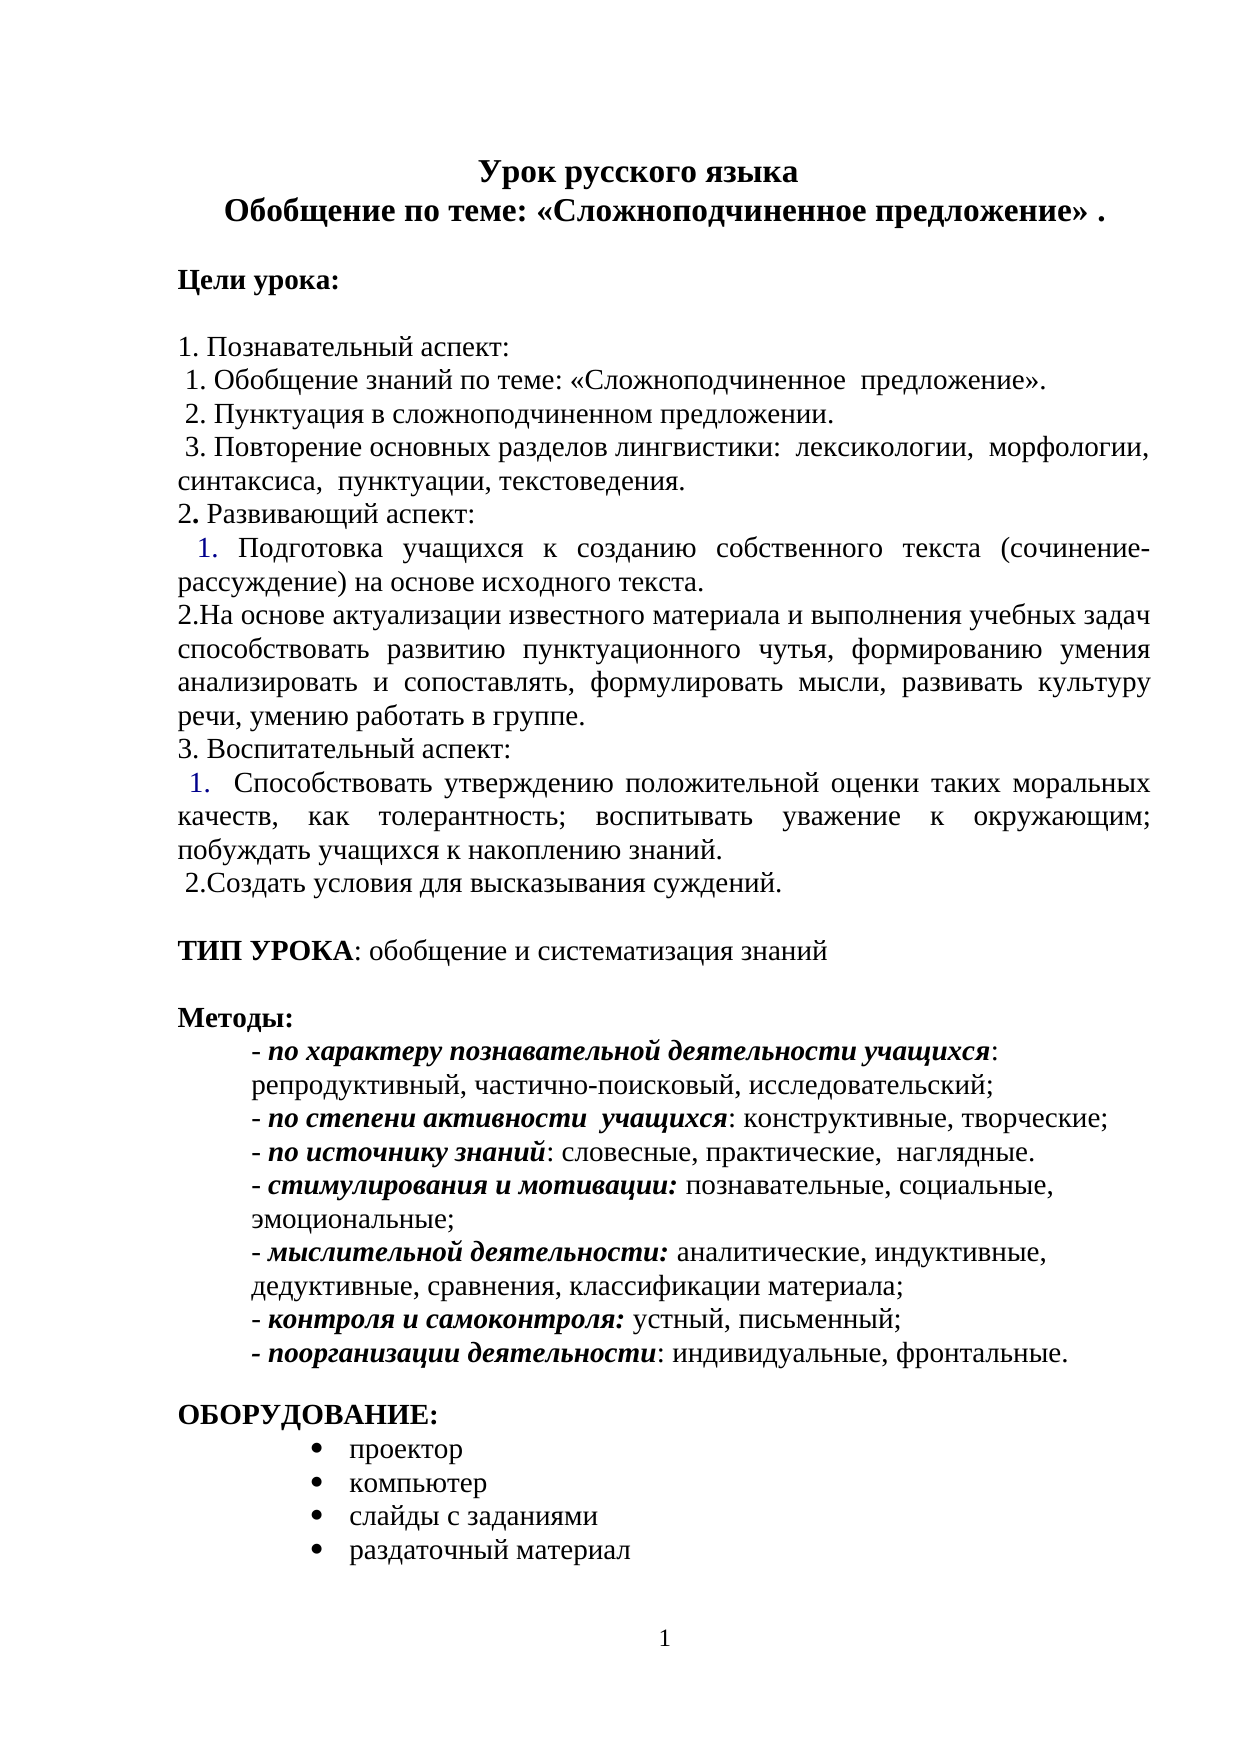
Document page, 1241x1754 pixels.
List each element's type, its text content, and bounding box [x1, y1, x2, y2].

text 3. Повторение основных разделов лингвистики: лексикологии, морфологии, синтаксиса, пунктуации, текстоведения. [177, 429, 1152, 497]
text Обобщение по теме: «Сложноподчиненное предложение» . [177, 190, 1152, 228]
text 2. Развивающий аспект: [177, 497, 1152, 530]
title Методы: [177, 1000, 1152, 1033]
text ОБОРУДОВАНИЕ: [177, 1397, 1152, 1431]
list компьютер [312, 1465, 1152, 1498]
title - мыслительной деятельности: аналитические, индуктивные, дедуктивные, сравнения, классификации материала; [251, 1234, 1152, 1302]
text 2. Пунктуация в сложноподчиненном предложении. [177, 396, 1152, 429]
text 2.На основе актуализации известного материала и выполнения учебных задач способствовать развитию пунктуационного чутья, формированию умения анализировать и сопоставлять, формулировать мысли, развивать культуру речи, умению работать в группе. [177, 597, 1151, 731]
title - контроля и самоконтроля: устный, письменный; [251, 1302, 1152, 1335]
list проектор [312, 1431, 1152, 1465]
text 2.Создать условия для высказывания суждений. [177, 866, 1151, 899]
title - по степени активности учащихся: конструктивные, творческие; [251, 1100, 1152, 1134]
title - по источнику знаний: словесные, практические, наглядные. [251, 1134, 1152, 1167]
list раздаточный материал [312, 1532, 1152, 1566]
text 1. Способствовать утверждению положительной оценки таких моральных качеств, как толерантность; воспитывать уважение к окружающим; побуждать учащихся к накоплению знаний. [177, 765, 1151, 866]
text ТИП УРОКА: обобщение и систематизация знаний [177, 933, 1152, 966]
text 3. Воспитательный аспект: [177, 731, 1152, 765]
text Цели урока: [177, 262, 1152, 295]
text 1. Подготовка учащихся к созданию собственного текста (сочинение-рассуждение) на основе исходного текста. [177, 530, 1151, 597]
title - поорганизации деятельности: индивидуальные, фронтальные. [251, 1335, 1152, 1369]
title - стимулирования и мотивации: познавательные, социальные, эмоциональные; [251, 1167, 1152, 1234]
text 1. Обобщение знаний по теме: «Сложноподчиненное предложение». [177, 362, 1152, 396]
text 1. Познавательный аспект: [177, 329, 1152, 362]
title - по характеру познавательной деятельности учащихся: репродуктивный, частично-поисковый, исследовательский; [251, 1033, 1152, 1100]
list слайды с заданиями [312, 1498, 1152, 1532]
text Урок русского языка [177, 152, 1152, 190]
